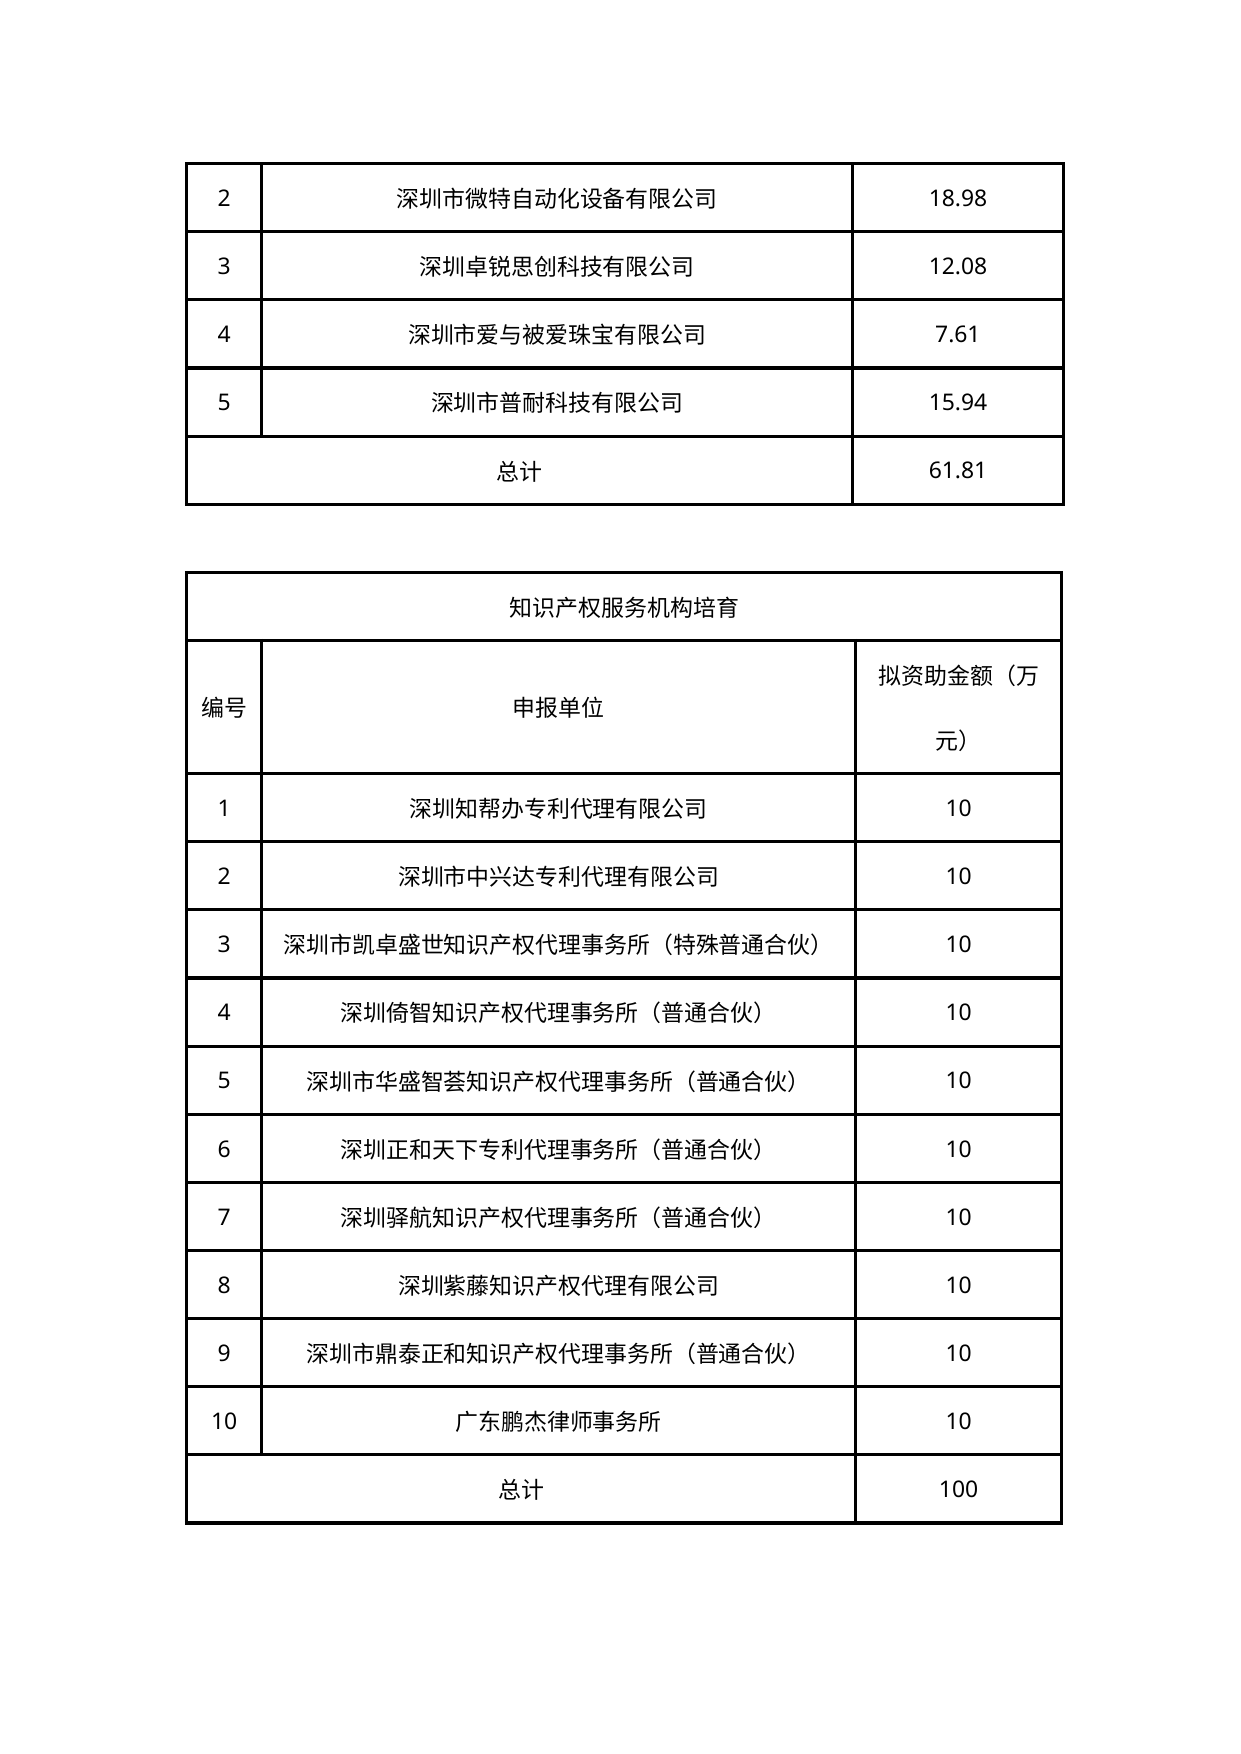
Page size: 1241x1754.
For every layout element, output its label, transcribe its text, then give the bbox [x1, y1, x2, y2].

table_cell 12.08 [854, 233, 1062, 298]
table_cell 5 [188, 370, 260, 434]
table_cell 深圳知帮办专利代理有限公司 [263, 775, 854, 840]
table_cell 拟资助金额（万元） [857, 642, 1060, 772]
table_cell 深圳正和天下专利代理事务所（普通合伙） [263, 1116, 854, 1181]
table_cell 总计 [188, 438, 851, 503]
table_cell 9 [188, 1320, 260, 1385]
table_cell 编号 [188, 642, 260, 772]
table_cell 2 [188, 165, 260, 230]
table_cell 深圳紫藤知识产权代理有限公司 [263, 1252, 854, 1317]
table_cell 10 [857, 843, 1060, 908]
table_cell 深圳倚智知识产权代理事务所（普通合伙） [263, 980, 854, 1044]
table_cell 2 [188, 843, 260, 908]
table_cell 15.94 [854, 370, 1062, 434]
table_cell 4 [188, 980, 260, 1044]
table_cell 深圳市鼎泰正和知识产权代理事务所（普通合伙） [263, 1320, 854, 1385]
table_cell 7.61 [854, 301, 1062, 366]
table_cell 10 [857, 1388, 1060, 1453]
table_cell 深圳市微特自动化设备有限公司 [263, 165, 851, 230]
table_cell 广东鹏杰律师事务所 [263, 1388, 854, 1453]
table_cell 10 [857, 1320, 1060, 1385]
table_cell 3 [188, 233, 260, 298]
table_cell 深圳市普耐科技有限公司 [263, 370, 851, 434]
table_cell 深圳市华盛智荟知识产权代理事务所（普通合伙） [263, 1048, 854, 1113]
table_cell 10 [857, 775, 1060, 840]
table_cell 10 [188, 1388, 260, 1453]
table_cell 5 [188, 1048, 260, 1113]
table_cell 深圳市凯卓盛世知识产权代理事务所（特殊普通合伙） [263, 911, 854, 976]
table_cell 3 [188, 911, 260, 976]
table_cell 深圳卓锐思创科技有限公司 [263, 233, 851, 298]
table_cell 1 [188, 775, 260, 840]
table_cell 申报单位 [263, 642, 854, 772]
table_cell 6 [188, 1116, 260, 1181]
table_cell 4 [188, 301, 260, 366]
table_cell 10 [857, 980, 1060, 1044]
table_cell 深圳驿航知识产权代理事务所（普通合伙） [263, 1184, 854, 1249]
table_cell 61.81 [854, 438, 1062, 503]
table_cell 10 [857, 1184, 1060, 1249]
table_cell 7 [188, 1184, 260, 1249]
table_cell 10 [857, 1252, 1060, 1317]
table_cell 100 [857, 1456, 1060, 1521]
table_cell 深圳市中兴达专利代理有限公司 [263, 843, 854, 908]
table_cell 10 [857, 911, 1060, 976]
table_cell 10 [857, 1116, 1060, 1181]
table_cell 总计 [188, 1456, 854, 1521]
table_header 知识产权服务机构培育 [188, 574, 1060, 639]
table_cell 深圳市爱与被爱珠宝有限公司 [263, 301, 851, 366]
table_cell 8 [188, 1252, 260, 1317]
table_cell 18.98 [854, 165, 1062, 230]
table_cell 10 [857, 1048, 1060, 1113]
